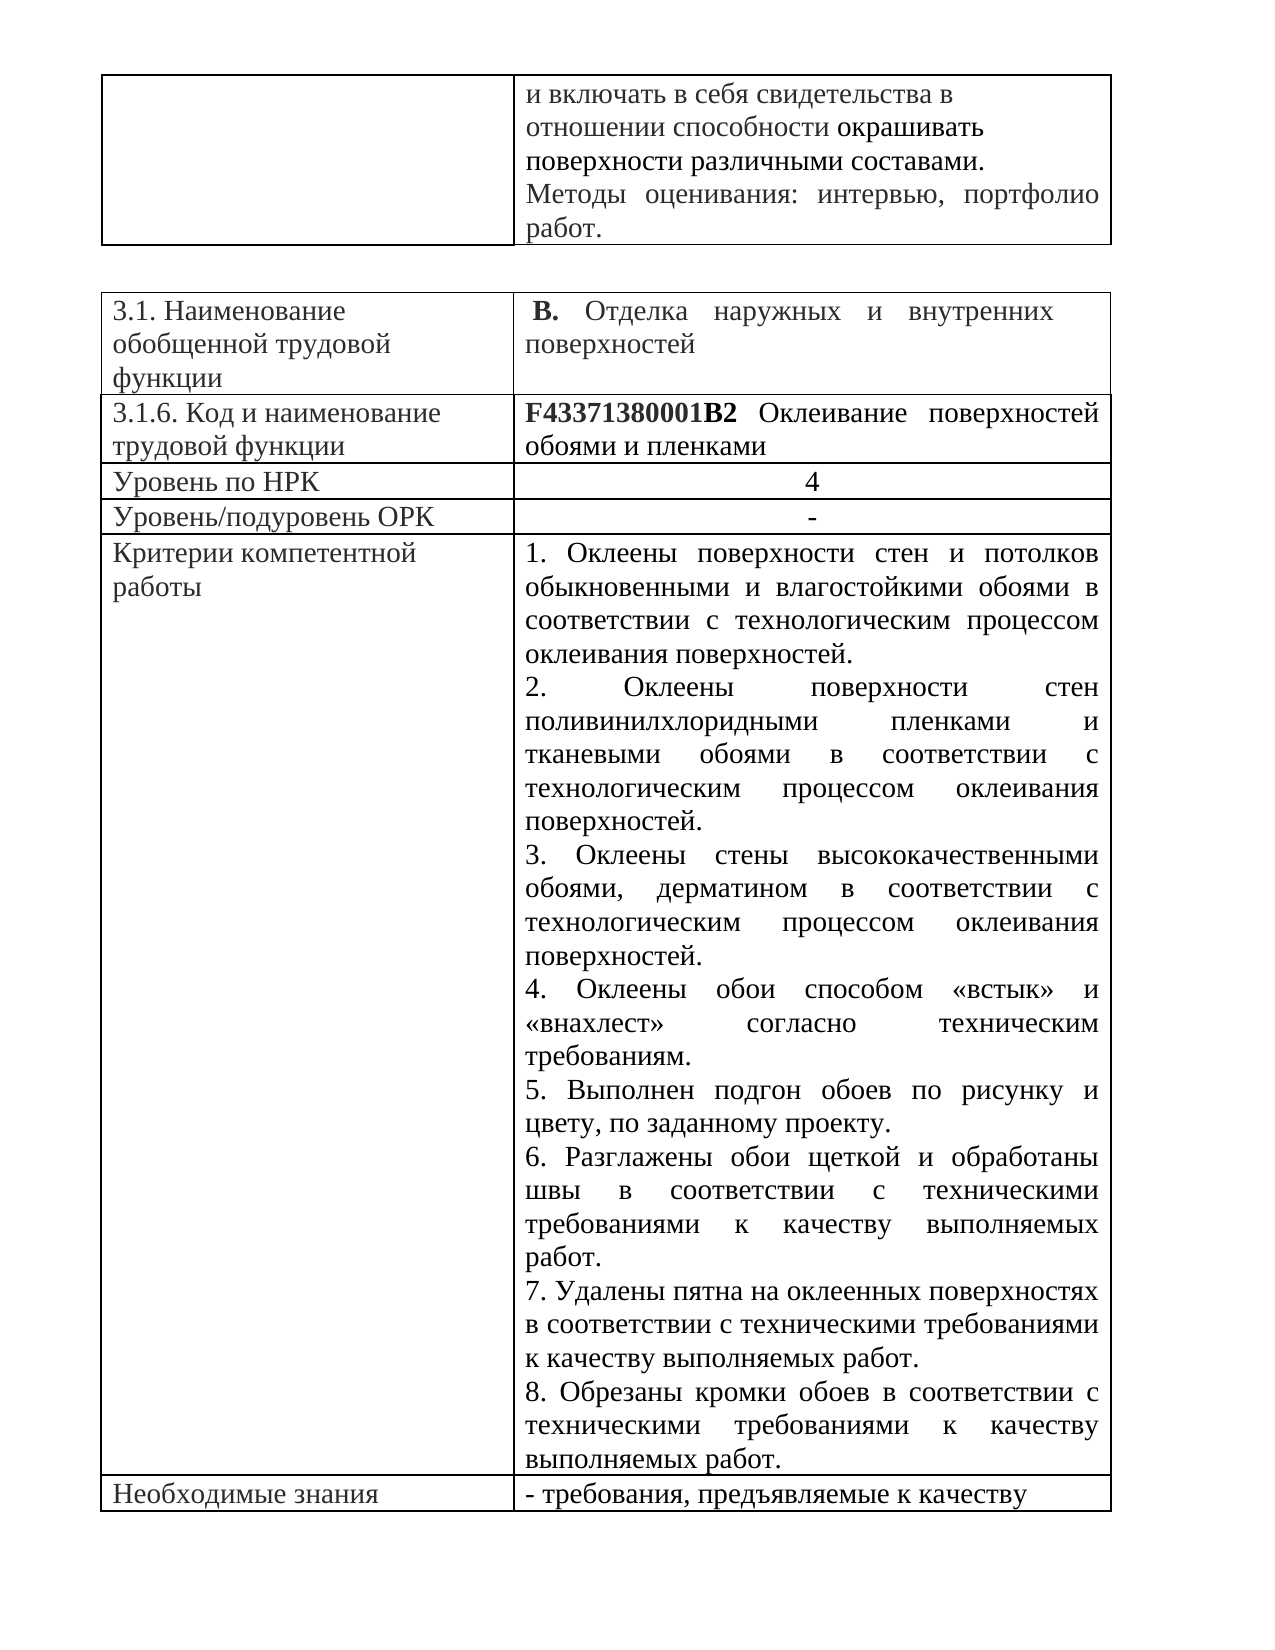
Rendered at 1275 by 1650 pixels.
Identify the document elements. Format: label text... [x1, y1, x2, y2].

table_cell 3.1.6. Код и наименование трудовой функции [102, 395, 513, 462]
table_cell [515, 76, 1110, 244]
table_cell Уровень по НРК [102, 464, 513, 497]
table_cell 4 [515, 464, 1110, 497]
table_header В. Отделка наружных и внутренних поверхностей [514, 293, 1110, 394]
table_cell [515, 1476, 1110, 1510]
table_cell - [515, 500, 1110, 533]
table_cell Уровень/подуровень ОРК [102, 500, 513, 533]
table_cell F43371380001В2 Оклеивание поверхностей обоями и пленками [515, 395, 1110, 462]
table_cell Критерии компетентной работы [102, 535, 513, 1474]
table_header 3.1. Наименование обобщенной трудовой функции [102, 293, 513, 394]
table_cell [103, 76, 513, 244]
table_cell Необходимые знания [102, 1476, 513, 1510]
table_cell 1. Оклеены поверхности стен и потолков обыкновенными и влагостойкими обоями в соответствии с технологическим процессом оклеивания поверхностей. 2. Оклеены поверхности стен поливинилхлоридными пленками и тканевыми обоями в соответствии с технологическим процессом оклеивания поверхностей. 3. Оклеены стены высококачественными обоями, дерматином в соответствии с технологическим процессом оклеивания поверхностей. 4. Оклеены обои способом «встык» и «внахлест» согласно техническим требованиям. 5. Выполнен подгон обоев по рисунку и цвету, по заданному проекту. 6. Разглажены обои щеткой и обработаны швы в соответствии с техническими требованиями к качеству выполняемых работ. 7. Удалены пятна на оклеенных поверхностях в соответствии с техническими требованиями к качеству выполняемых работ. 8. Обрезаны кромки обоев в соответствии с техническими требованиями к качеству выполняемых работ. [515, 535, 1110, 1474]
